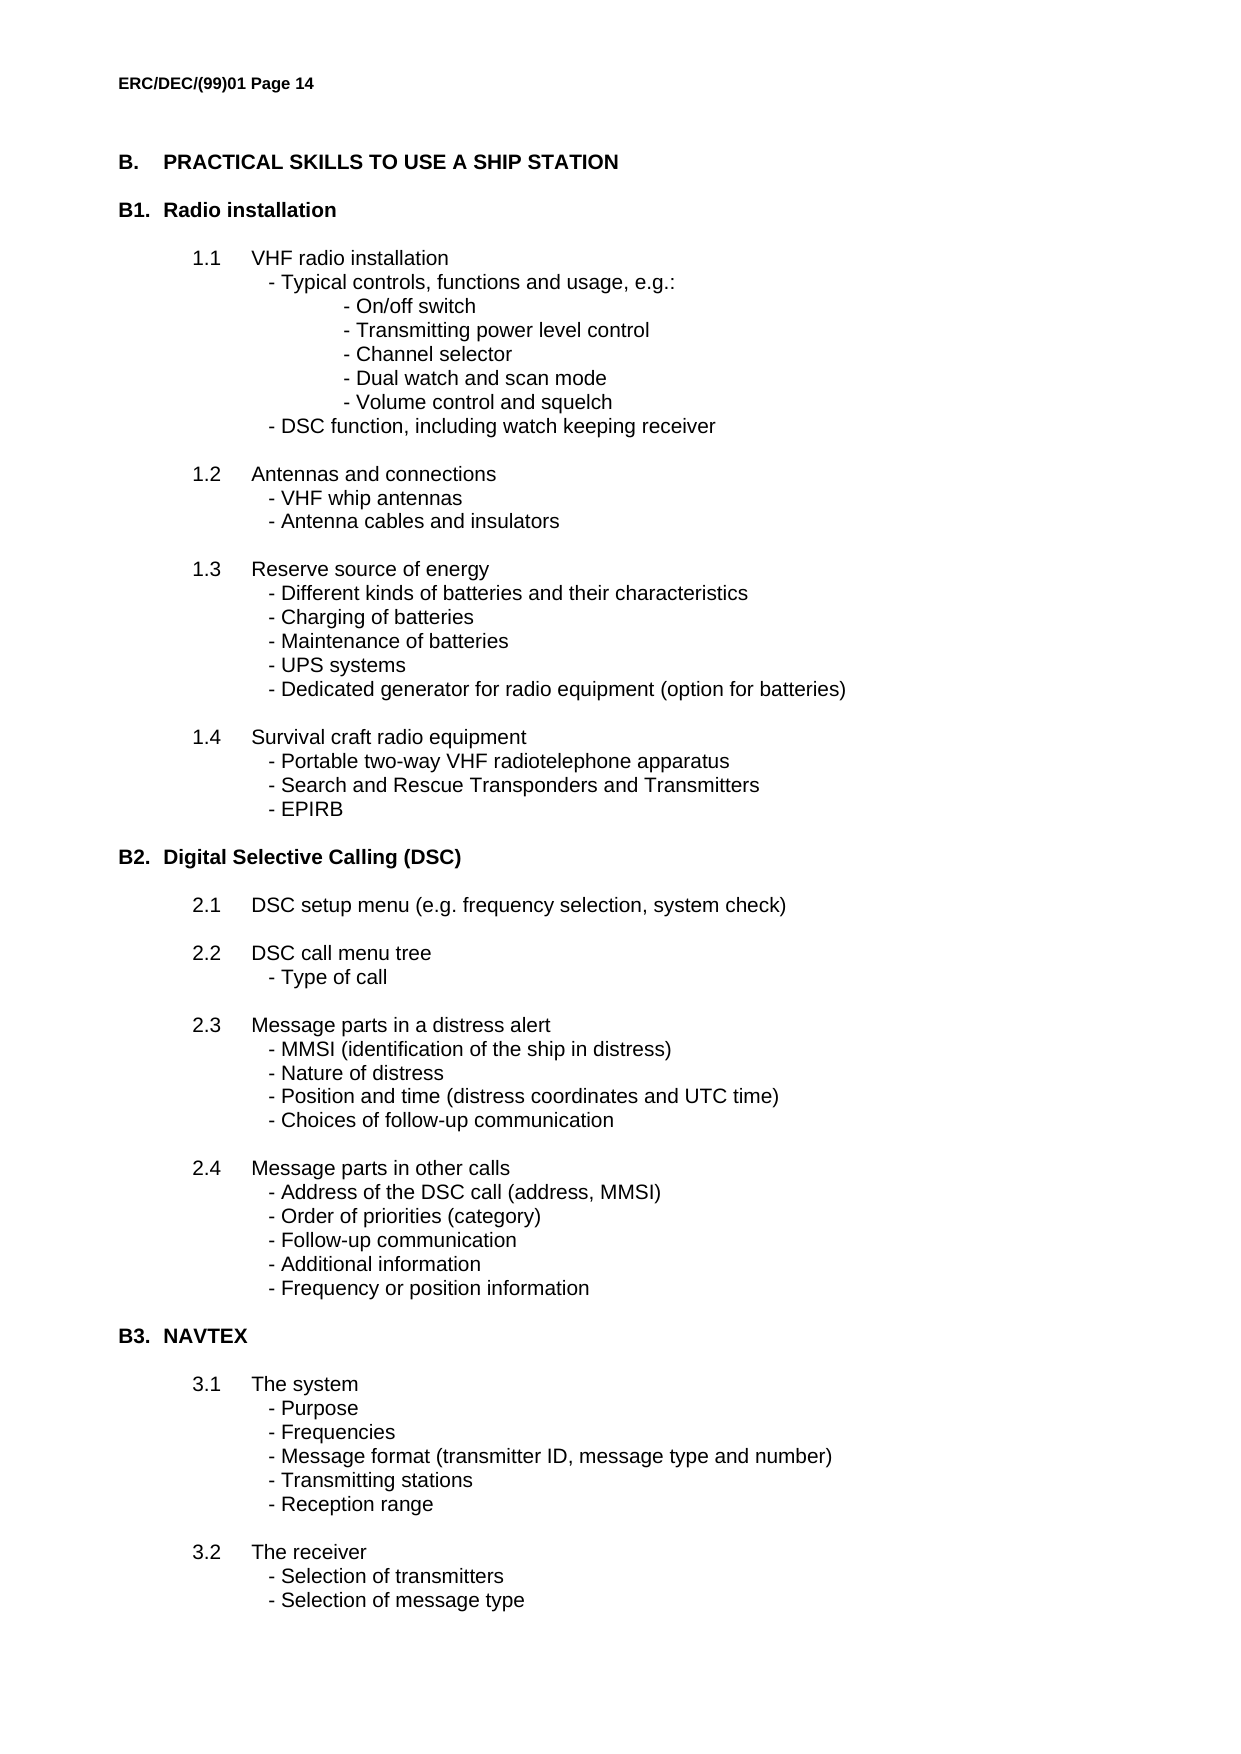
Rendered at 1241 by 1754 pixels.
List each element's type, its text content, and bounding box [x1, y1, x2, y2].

text - Address of the DSC call (address, MMSI) [268, 1180, 1122, 1204]
text - Portable two-way VHF radiotelephone apparatus [268, 749, 1122, 773]
text - Typical controls, functions and usage, e.g.: [268, 270, 1122, 294]
text - Maintenance of batteries [268, 629, 1122, 653]
text - Nature of distress [268, 1060, 1122, 1084]
text - Order of priorities (category) [268, 1204, 1122, 1228]
text - MMSI (identification of the ship in distress) [268, 1036, 1122, 1060]
text - UPS systems [268, 653, 1122, 677]
text - Different kinds of batteries and their characteristics [268, 581, 1122, 605]
list B3. NAVTEX [118, 1324, 1122, 1348]
text B. PRACTICAL SKILLS TO USE A SHIP STATION [118, 150, 1122, 174]
text - Follow-up communication [268, 1228, 1122, 1252]
text - Transmitting power level control [343, 318, 1122, 342]
text - Purpose [268, 1396, 1122, 1420]
text - DSC function, including watch keeping receiver [268, 413, 1122, 437]
text - Transmitting stations [268, 1468, 1122, 1492]
text - On/off switch [343, 294, 1122, 318]
text - Dual watch and scan mode [343, 366, 1122, 389]
text 2.1 DSC setup menu (e.g. frequency selection, system check) [192, 893, 1122, 917]
text - Charging of batteries [268, 605, 1122, 629]
text 2.4 Message parts in other calls [192, 1156, 1122, 1180]
text - Type of call [268, 964, 1122, 988]
text 1.1 VHF radio installation [192, 246, 1122, 270]
text - EPIRB [268, 797, 1122, 821]
text - Message format (transmitter ID, message type and number) [268, 1444, 1122, 1468]
list B1. Radio installation [118, 198, 1122, 222]
text - Frequencies [268, 1420, 1122, 1444]
text - Selection of transmitters [268, 1563, 1122, 1587]
text - Selection of message type [268, 1587, 1122, 1611]
text 2.2 DSC call menu tree [192, 941, 1122, 964]
text - Antenna cables and insulators [268, 509, 1122, 533]
text - Choices of follow-up communication [268, 1108, 1122, 1132]
text 1.2 Antennas and connections [192, 461, 1122, 485]
text 2.3 Message parts in a distress alert [192, 1012, 1122, 1036]
list B2. Digital Selective Calling (DSC) [118, 845, 1122, 869]
text - Position and time (distress coordinates and UTC time) [268, 1084, 1122, 1108]
text 1.4 Survival craft radio equipment [192, 725, 1122, 749]
text 1.3 Reserve source of energy [192, 557, 1122, 581]
text - Frequency or position information [268, 1276, 1122, 1300]
text - Additional information [268, 1252, 1122, 1276]
text - VHF whip antennas [268, 485, 1122, 509]
text 3.1 The system [192, 1372, 1122, 1396]
text - Volume control and squelch [343, 389, 1122, 413]
text - Channel selector [343, 342, 1122, 366]
text - Reception range [268, 1492, 1122, 1516]
text - Search and Rescue Transponders and Transmitters [268, 773, 1122, 797]
text - Dedicated generator for radio equipment (option for batteries) [268, 677, 1122, 701]
text 3.2 The receiver [192, 1539, 1122, 1563]
